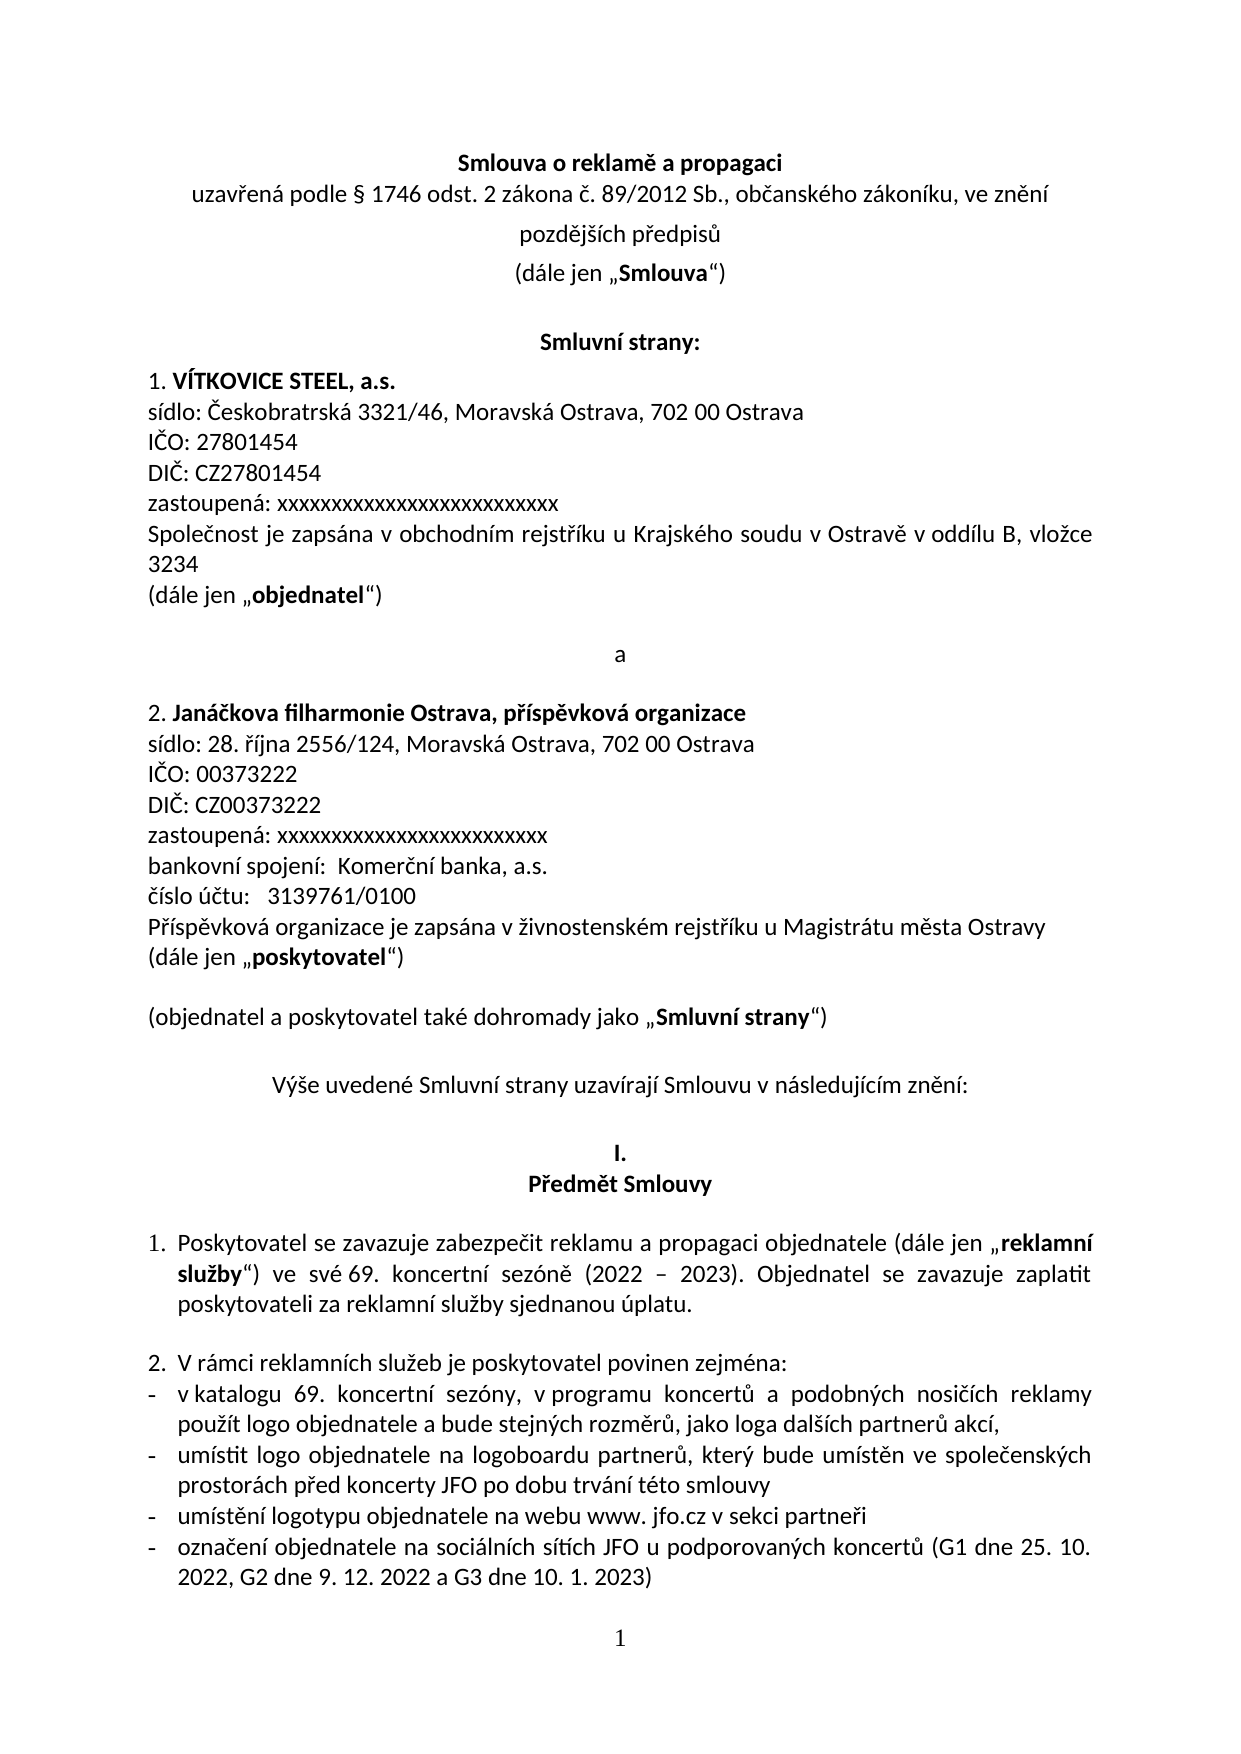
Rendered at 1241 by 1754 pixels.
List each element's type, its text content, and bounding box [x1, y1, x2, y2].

text Výše uvedené Smluvní strany uzavírají Smlouvu v následujícím znění: [148, 1069, 1093, 1100]
text Společnost je zapsána v obchodním rejstříku u Krajského soudu v Ostravě v oddílu B, vložce 3234 [148, 518, 1093, 579]
list Poskytovatel se zavazuje zabezpečit reklamu a propagaci objednatele (dále jen „reklamní služby“) ve své 69. koncertní sezóně (2022 – 2023). Objednatel se zavazuje zaplatit poskytovateli za reklamní služby sjednanou úplatu. [148, 1227, 1093, 1319]
list V rámci reklamních služeb je poskytovatel povinen zejména: [148, 1348, 1093, 1378]
text a [148, 638, 1093, 669]
text IČO: 27801454 [148, 426, 1093, 457]
text I. [148, 1137, 1093, 1168]
text (dále jen „Smlouva“) [148, 257, 1093, 288]
text uzavřená podle § 1746 odst. 2 zákona č. 89/2012 Sb., občanského zákoníku, ve znění pozdějších předpisů [148, 178, 1093, 248]
text 1. VÍTKOVICE STEEL, a.s. [148, 365, 1093, 396]
text zastoupená: xxxxxxxxxxxxxxxxxxxxxxxxxx [148, 487, 1093, 518]
text bankovní spojení: Komerční banka, a.s. [148, 850, 1093, 881]
list umístění logotypu objednatele na webu www. jfo.cz v sekci partneři [148, 1500, 1093, 1531]
text sídlo: 28. října 2556/124, Moravská Ostrava, 702 00 Ostrava [148, 728, 1093, 758]
text (dále jen „objednatel“) [148, 579, 1093, 609]
list v katalogu 69. koncertní sezóny, v programu koncertů a podobných nosičích reklamy použít logo objednatele a bude stejných rozměrů, jako loga dalších partnerů akcí, [148, 1378, 1093, 1439]
text 2. Janáčkova filharmonie Ostrava, příspěvková organizace [148, 697, 1093, 728]
text Smluvní strany: [148, 326, 1093, 356]
text zastoupená: xxxxxxxxxxxxxxxxxxxxxxxxx [148, 819, 1093, 850]
list umístit logo objednatele na logoboardu partnerů, který bude umístěn ve společenských prostorách před koncerty JFO po dobu trvání této smlouvy [148, 1439, 1093, 1500]
text (dále jen „poskytovatel“) [148, 942, 1093, 972]
text Smlouva o reklamě a propagaci [148, 148, 1093, 178]
text sídlo: Českobratrská 3321/46, Moravská Ostrava, 702 00 Ostrava [148, 396, 1093, 426]
text Příspěvková organizace je zapsána v živnostenském rejstříku u Magistrátu města Ostravy [148, 911, 1093, 942]
text číslo účtu: 3139761/0100 [148, 881, 1093, 911]
text DIČ: CZ27801454 [148, 457, 1093, 487]
list označení objednatele na sociálních sítích JFO u podporovaných koncertů (G1 dne 25. 10. 2022, G2 dne 9. 12. 2022 a G3 dne 10. 1. 2023) [148, 1531, 1093, 1592]
text (objednatel a poskytovatel také dohromady jako „Smluvní strany“) [148, 1001, 1093, 1031]
text DIČ: CZ00373222 [148, 789, 1093, 819]
text Předmět Smlouvy [148, 1168, 1093, 1198]
text IČO: 00373222 [148, 758, 1093, 789]
